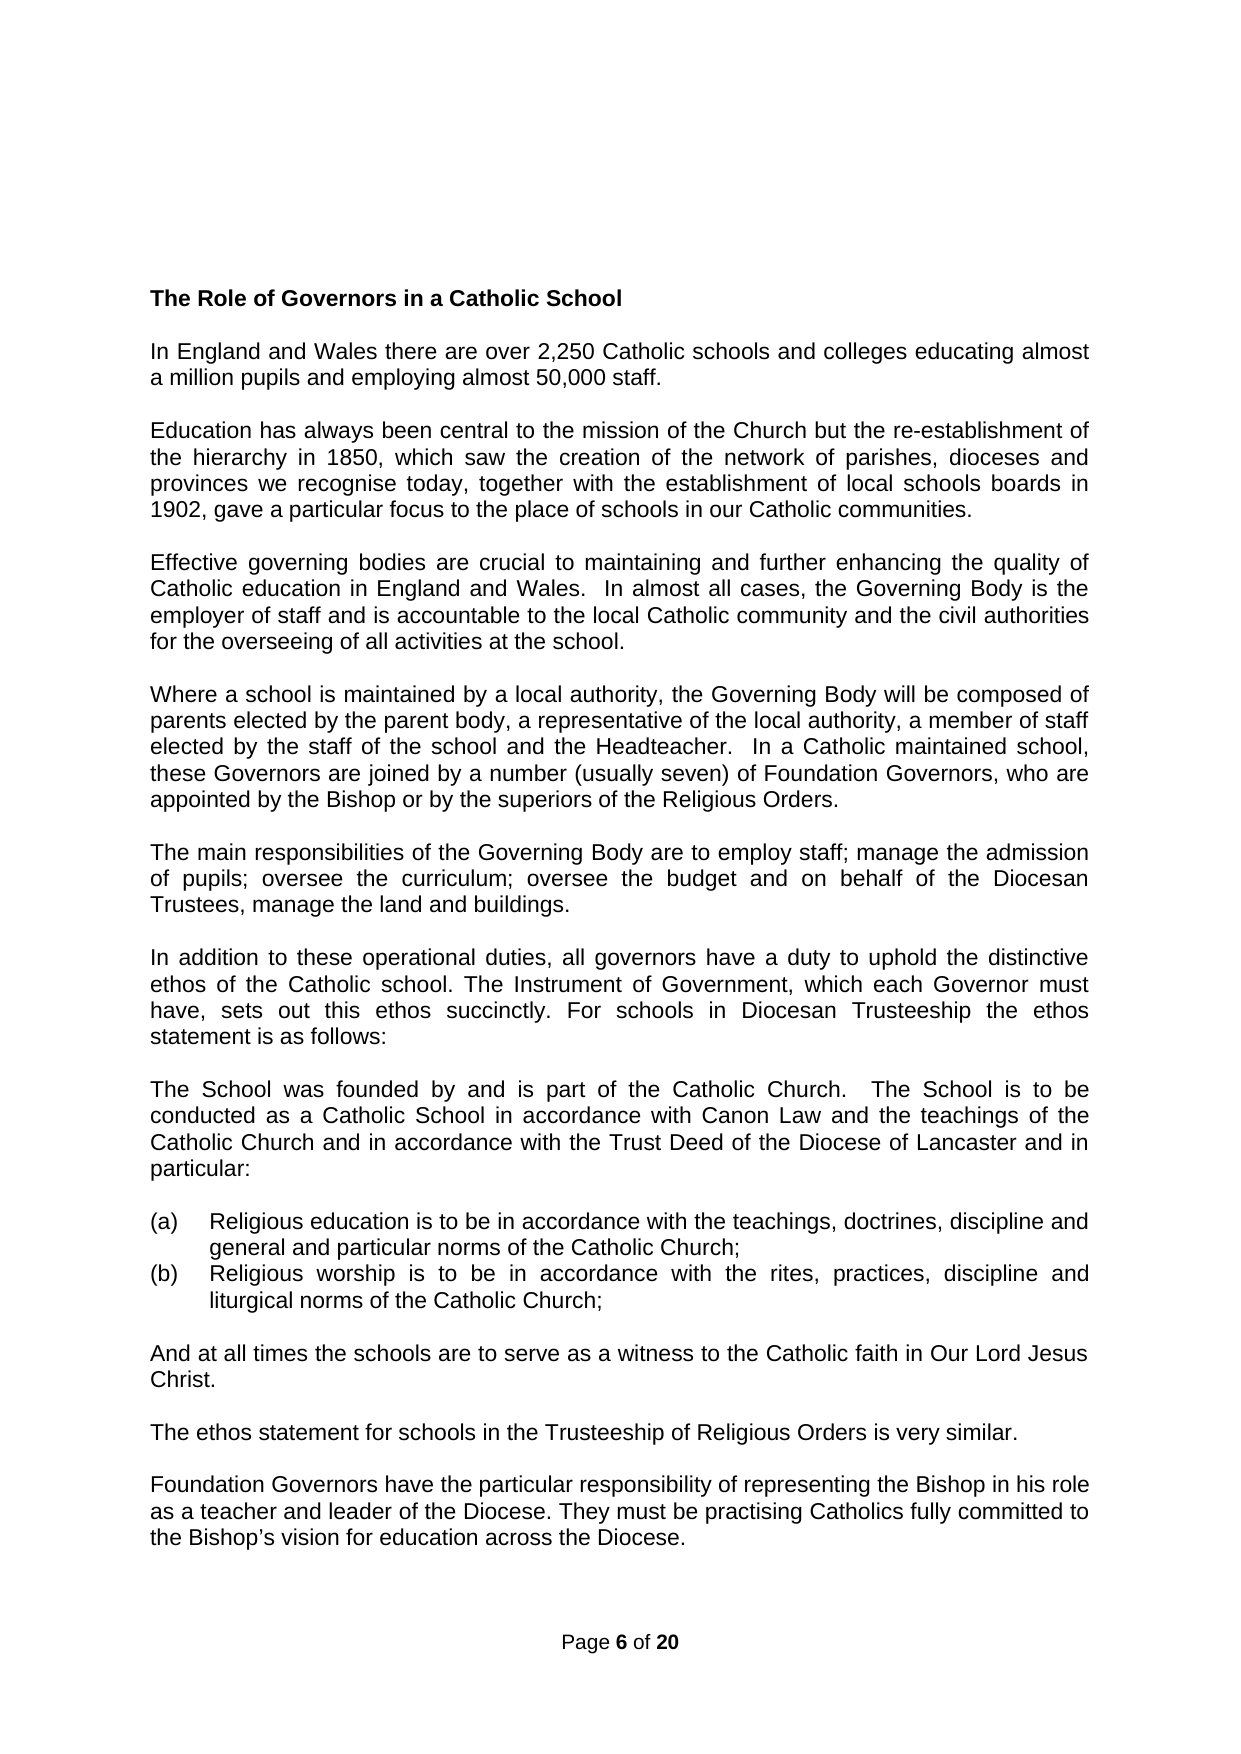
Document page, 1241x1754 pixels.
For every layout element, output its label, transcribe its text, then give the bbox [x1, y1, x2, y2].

text Foundation Governors have the particular responsibility of representing the Bishop in his role as a teacher and leader of the Diocese. They must be practising Catholics fully committed to the Bishop’s vision for education across the Diocese. [150, 1471, 1090, 1550]
text The main responsibilities of the Governing Body are to employ staff; manage the admission of pupils; oversee the curriculum; oversee the budget and on behalf of the Diocesan Trustees, manage the land and buildings. [150, 839, 1090, 918]
text In addition to these operational duties, all governors have a duty to uphold the distinctive ethos of the Catholic school. The Instrument of Government, which each Governor must have, sets out this ethos succinctly. For schools in Diocesan Trusteeship the ethos statement is as follows: [150, 944, 1090, 1049]
text The ethos statement for schools in the Trusteeship of Religious Orders is very similar. [150, 1418, 1090, 1445]
list Religious education is to be in accordance with the teachings, doctrines, discipline and general and particular norms of the Catholic Church; [150, 1208, 1090, 1260]
text And at all times the schools are to serve as a witness to the Catholic faith in Our Lord Jesus Christ. [150, 1339, 1090, 1392]
text The Role of Governors in a Catholic School [150, 285, 1090, 312]
list Religious worship is to be in accordance with the rites, practices, discipline and liturgical norms of the Catholic Church; [150, 1260, 1090, 1313]
text The School was founded by and is part of the Catholic Church. The School is to be conducted as a Catholic School in accordance with Canon Law and the teachings of the Catholic Church and in accordance with the Trust Deed of the Diocese of Lancaster and in particular: [150, 1076, 1090, 1181]
text Where a school is maintained by a local authority, the Governing Body will be composed of parents elected by the parent body, a representative of the local authority, a member of staff elected by the staff of the school and the Headteacher. In a Catholic maintained school, these Governors are joined by a number (usually seven) of Foundation Governors, who are appointed by the Bishop or by the superiors of the Religious Orders. [150, 681, 1090, 812]
text Effective governing bodies are crucial to maintaining and further enhancing the quality of Catholic education in England and Wales. In almost all cases, the Governing Body is the employer of staff and is accountable to the local Catholic community and the civil authorities for the overseeing of all activities at the school. [150, 549, 1090, 654]
text Education has always been central to the mission of the Church but the re-establishment of the hierarchy in 1850, which saw the creation of the network of parishes, dioceses and provinces we recognise today, together with the establishment of local schools boards in 1902, gave a particular focus to the place of schools in our Catholic communities. [150, 417, 1090, 522]
text In England and Wales there are over 2,250 Catholic schools and colleges educating almost a million pupils and employing almost 50,000 staff. [150, 338, 1090, 391]
